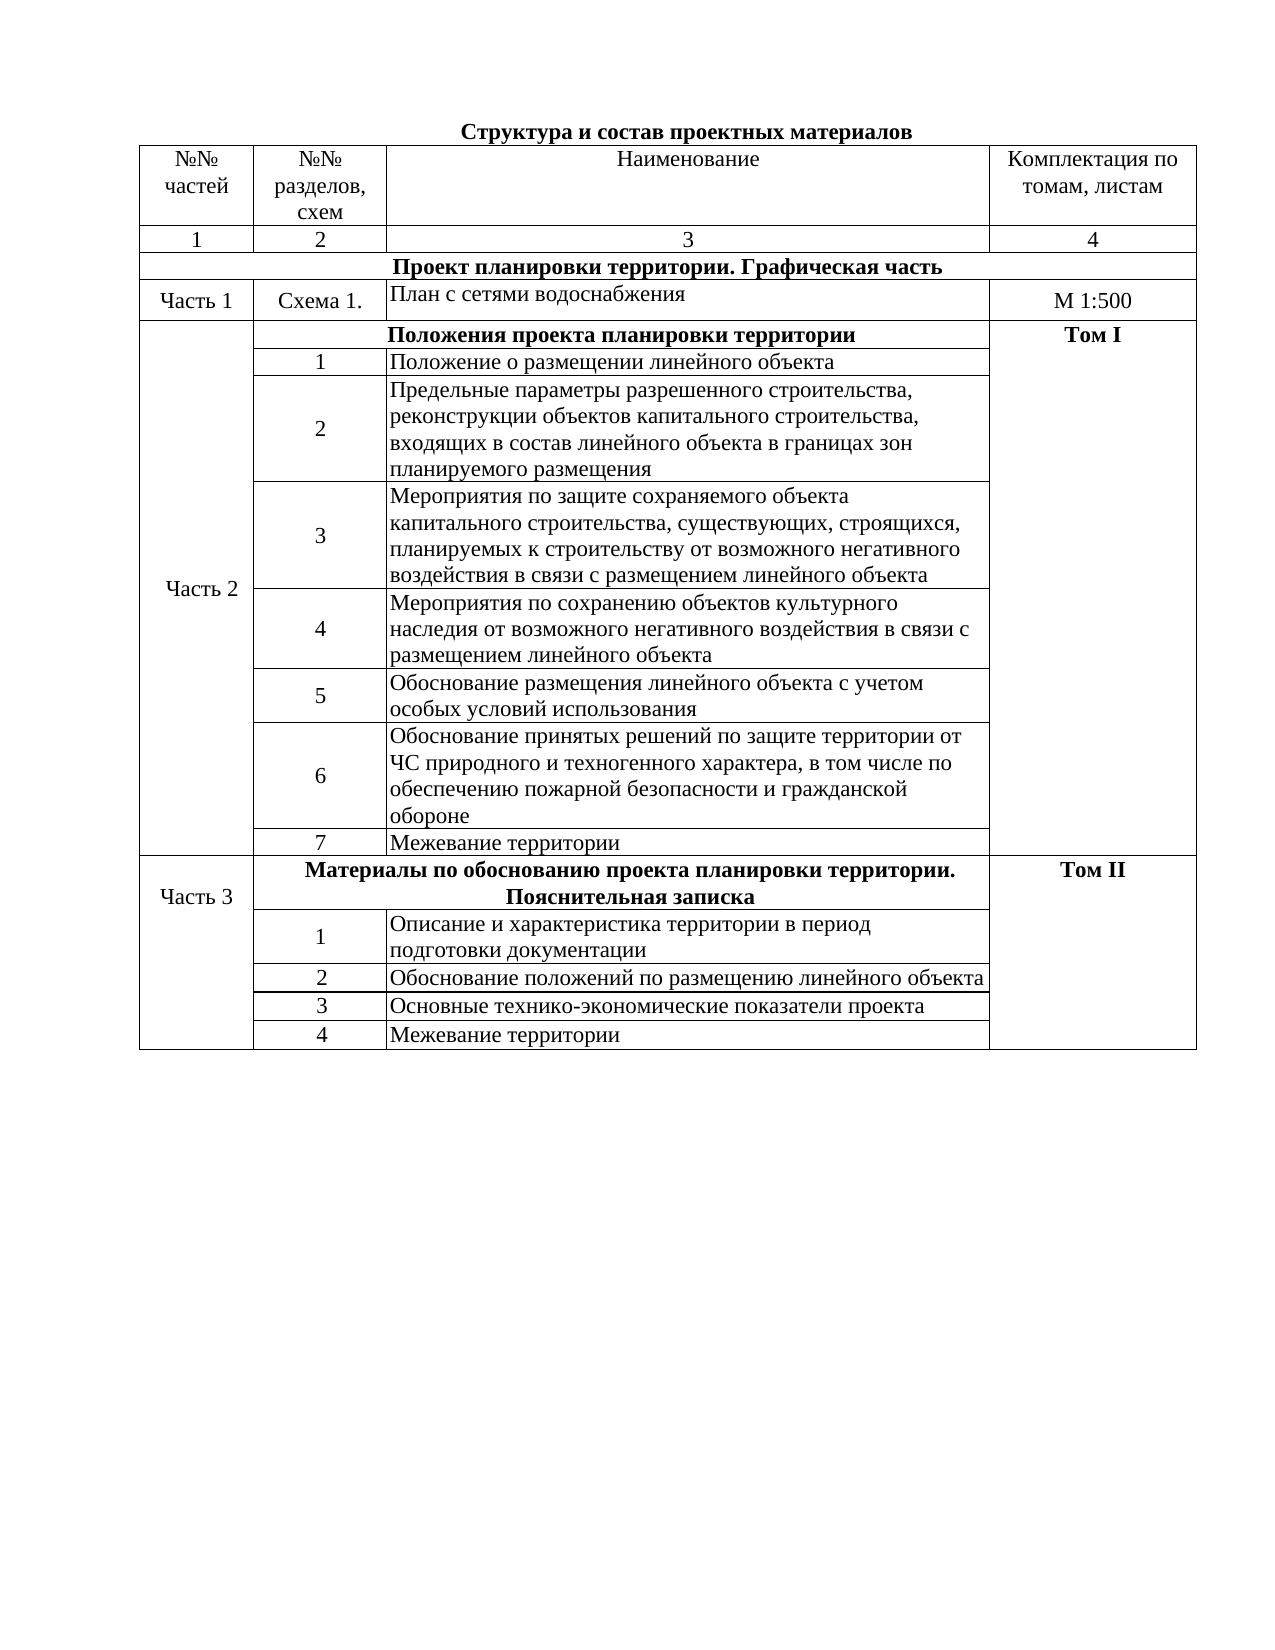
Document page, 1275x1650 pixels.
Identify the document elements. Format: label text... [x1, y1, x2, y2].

table_cell Положение о размещении линейного объекта [387, 349, 989, 375]
table_cell Часть 2 [140, 321, 253, 855]
table_cell 2 [254, 226, 386, 252]
table_cell 2 [254, 964, 386, 991]
table_cell 4 [254, 1021, 386, 1048]
table_cell Межевание территории [387, 829, 989, 855]
table_cell Обоснование положений по размещению линейного объекта [387, 964, 989, 991]
table_cell 4 [990, 226, 1196, 252]
table_cell План с сетями водоснабжения [387, 280, 989, 320]
table_cell М 1:500 [990, 280, 1196, 320]
table_cell 3 [387, 226, 989, 252]
table_cell Проект планировки территории. Графическая часть [140, 253, 1196, 279]
table_cell 5 [254, 669, 386, 722]
table_cell 2 [254, 376, 386, 481]
table_cell 1 [254, 349, 386, 375]
table_cell Предельные параметры разрешенного строительства, реконструкции объектов капитального строительства, входящих в состав линейного объекта в границах зон планируемого размещения [387, 376, 989, 481]
table_cell 7 [254, 829, 386, 855]
table_cell 4 [254, 589, 386, 668]
table_cell Описание и характеристика территории в период подготовки документации [387, 910, 989, 963]
table_cell Мероприятия по защите сохраняемого объекта капитального строительства, существующих, строящихся, планируемых к строительству от возможного негативного воздействия в связи с размещением линейного объекта [387, 482, 989, 588]
table_cell Обоснование размещения линейного объекта с учетом особых условий использования [387, 669, 989, 722]
table_header Комплектация по томам, листам [990, 146, 1196, 224]
table_cell Материалы по обоснованию проекта планировки территории. Пояснительная записка [254, 856, 989, 909]
table_cell Положения проекта планировки территории [254, 321, 989, 347]
table_cell Мероприятия по сохранению объектов культурного наследия от возможного негативного воздействия в связи с размещением линейного объекта [387, 589, 989, 668]
table_header Наименование [387, 146, 989, 224]
table_header №№ частей [140, 146, 253, 224]
table_cell Основные технико-экономические показатели проекта [387, 993, 989, 1020]
table_cell 6 [254, 723, 386, 828]
table_header №№ разделов, схем [254, 146, 386, 224]
table_cell Часть 3 [140, 856, 253, 1048]
table_cell 3 [254, 482, 386, 588]
table_cell 3 [254, 993, 386, 1020]
table_cell 1 [140, 226, 253, 252]
table_cell Том I [990, 321, 1196, 855]
table_cell Межевание территории [387, 1021, 989, 1048]
table_cell Том II [990, 856, 1196, 1048]
text Структура и состав проектных материалов [177, 118, 1196, 144]
table_cell Схема 1. [254, 280, 386, 320]
table_cell 1 [254, 910, 386, 963]
table_cell Часть 1 [140, 280, 253, 320]
table_cell Обоснование принятых решений по защите территории от ЧС природного и техногенного характера, в том числе по обеспечению пожарной безопасности и гражданской обороне [387, 723, 989, 828]
